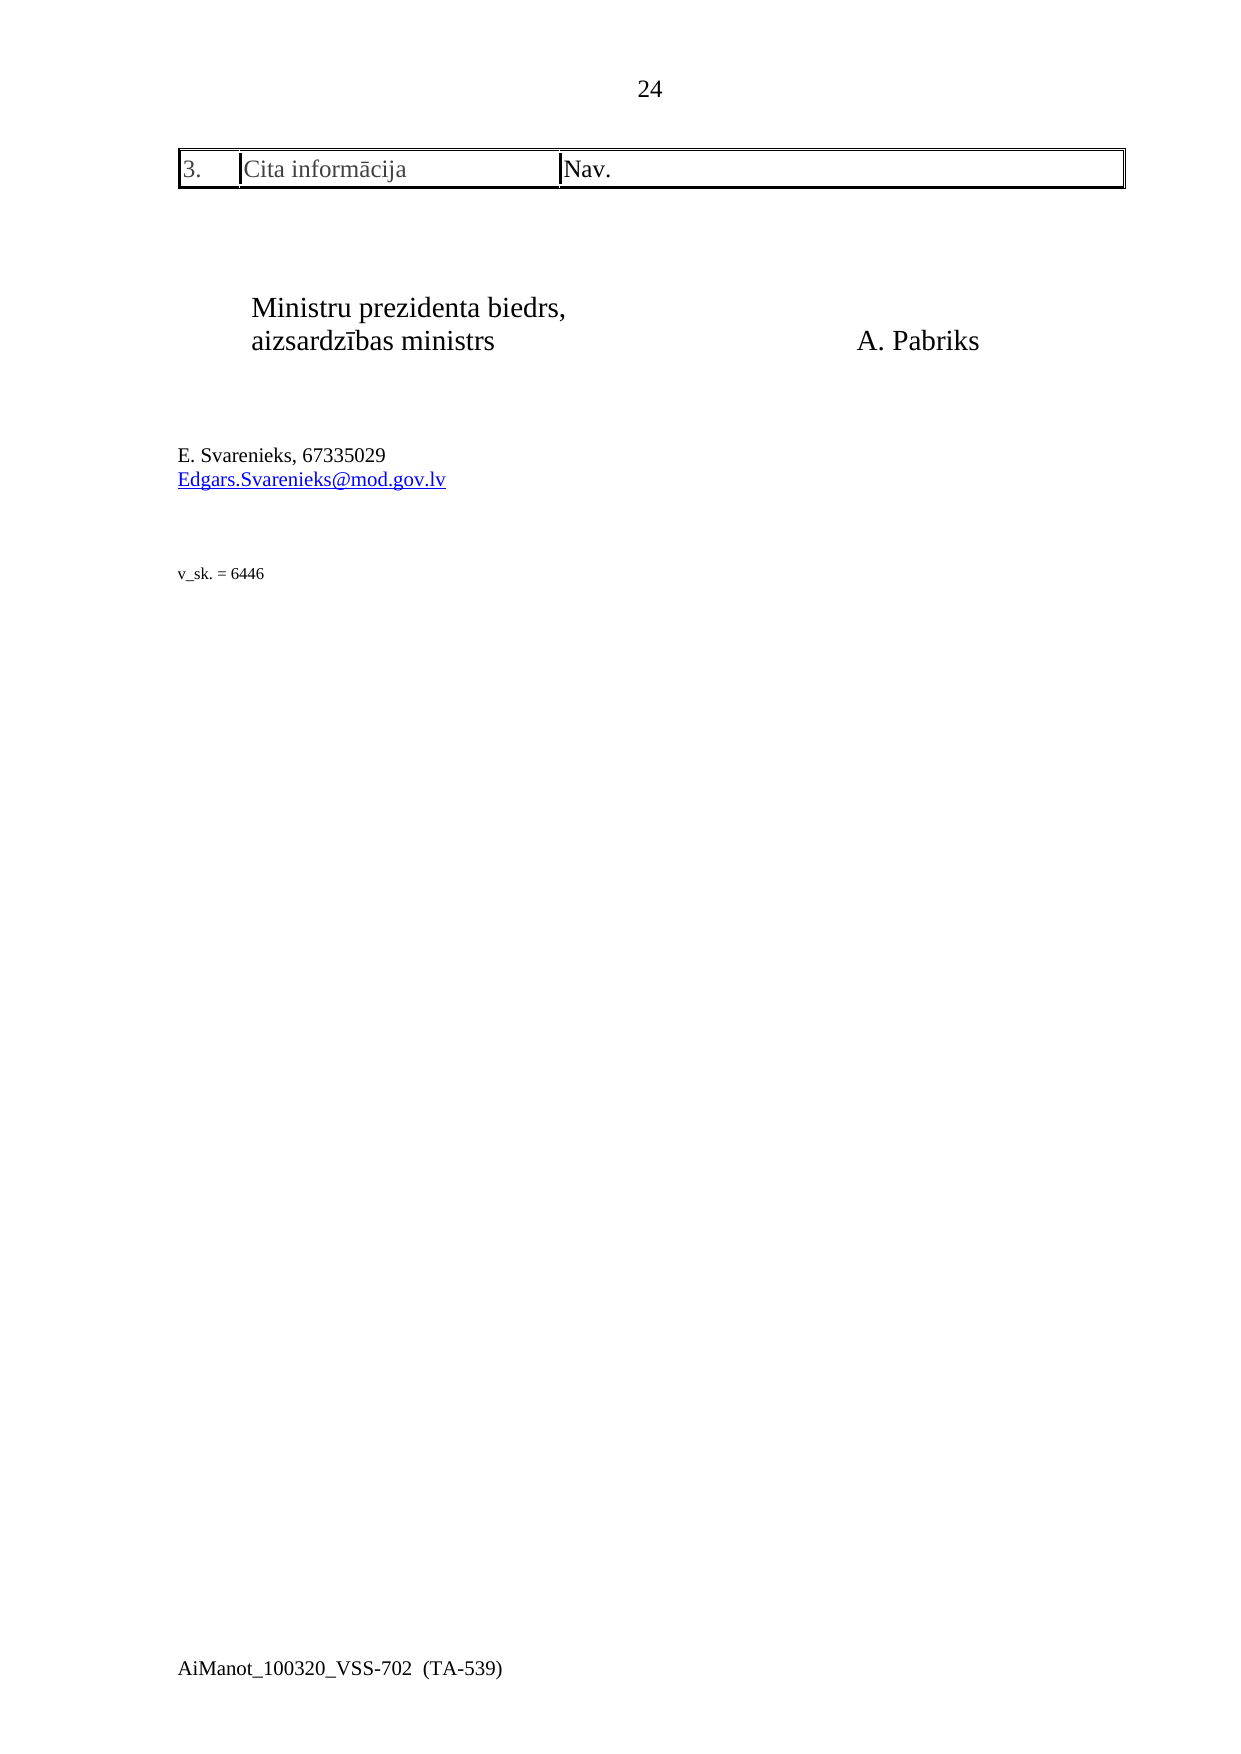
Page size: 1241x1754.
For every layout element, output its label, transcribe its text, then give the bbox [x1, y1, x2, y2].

text Ministru prezidenta biedrs, [177, 290, 1122, 323]
table_cell Cita informācija [240, 149, 560, 186]
table_cell Nav. [560, 151, 1123, 186]
table_cell 3. [180, 149, 240, 186]
text E. Svarenieks, 67335029 [177, 443, 1122, 467]
text v_sk. = 6446 [177, 563, 1122, 583]
text aizsardzības ministrs A. Pabriks [177, 323, 1122, 357]
text Edgars.Svarenieks@mod.gov.lv [177, 467, 1122, 491]
